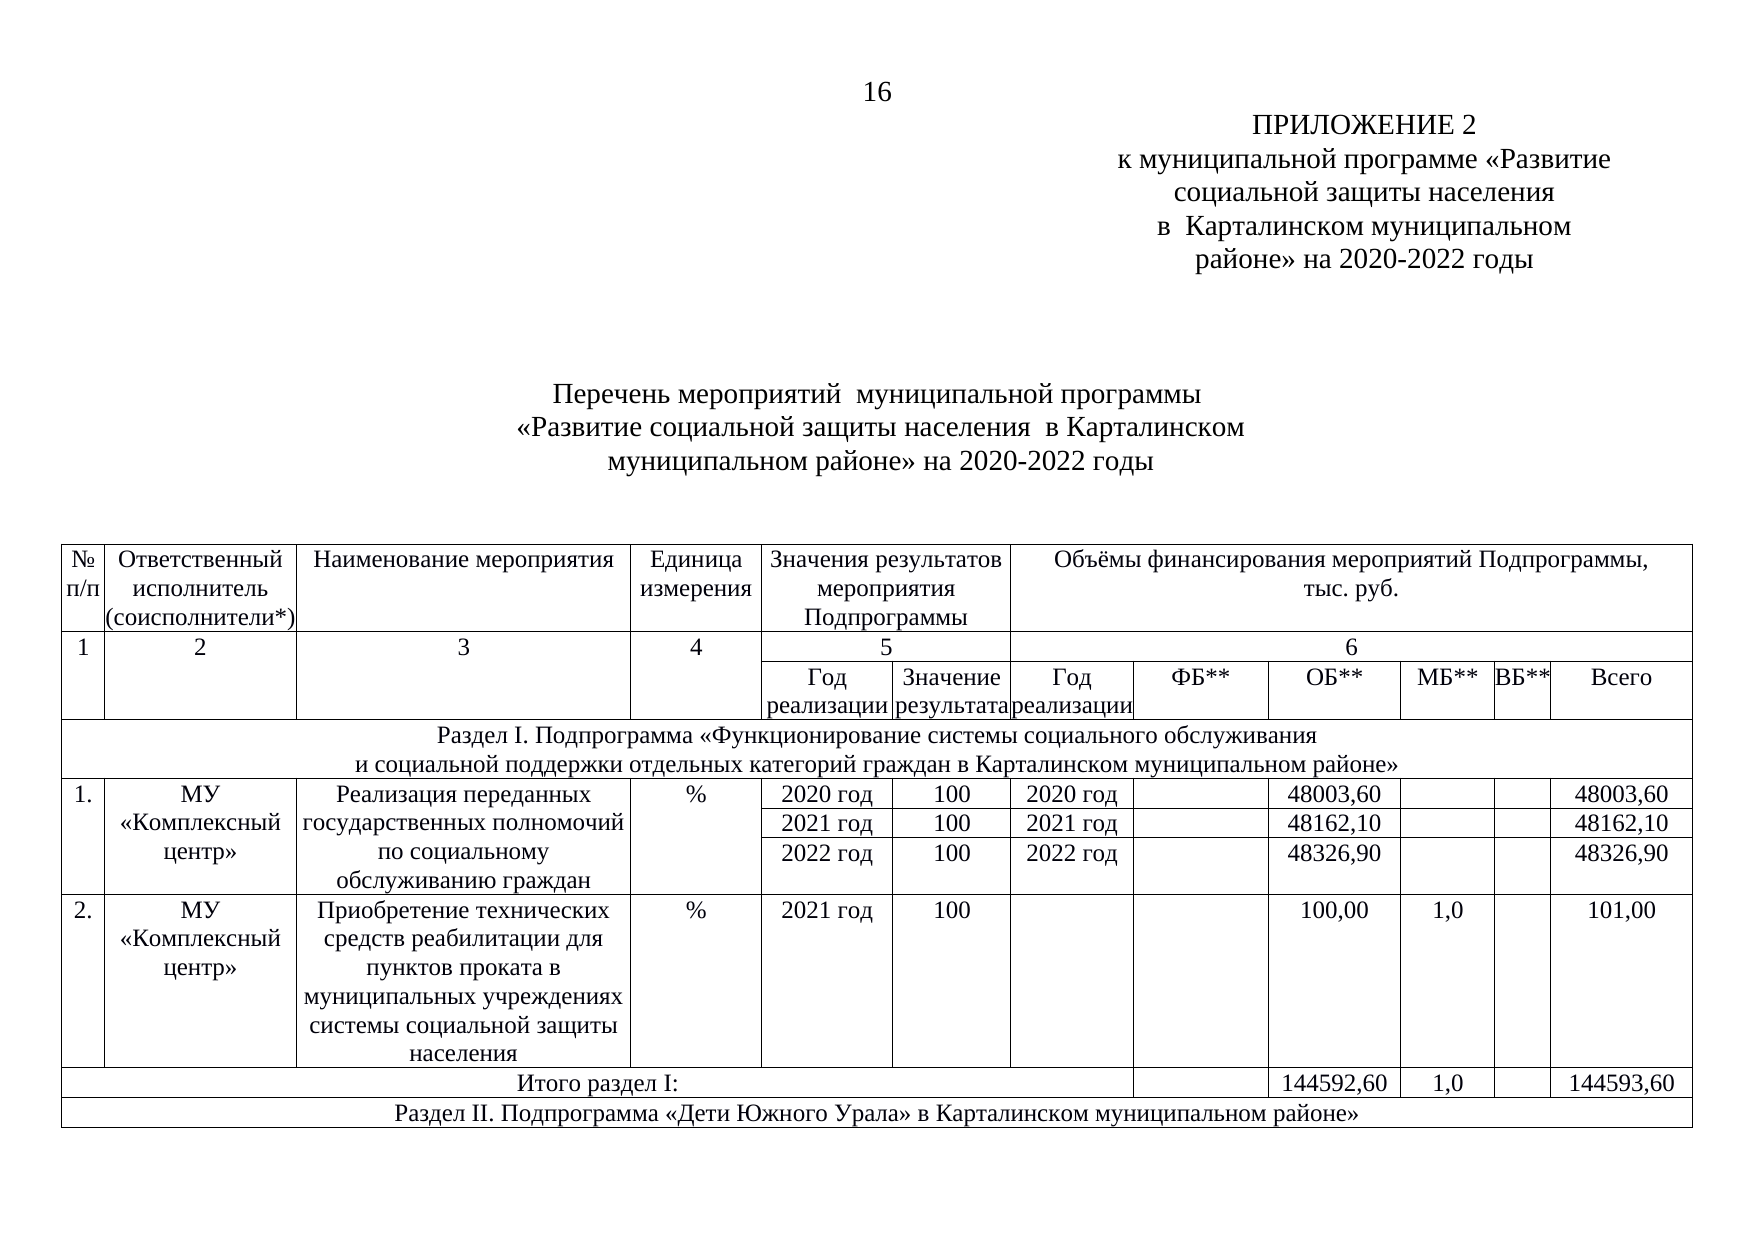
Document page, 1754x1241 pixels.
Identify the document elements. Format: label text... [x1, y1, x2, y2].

table_cell 1. [62, 779, 104, 894]
table_cell [1401, 838, 1494, 894]
table_cell 48003,60 [1551, 779, 1692, 807]
table_cell Приобретение технических средств реабилитации для пунктов проката в муниципальных учреждениях системы социальной защиты населения [297, 895, 630, 1067]
table_cell 2021 год [762, 809, 892, 837]
text к муниципальной программе «Развитие [1093, 141, 1636, 174]
table_cell 100 [893, 895, 1010, 1067]
table_cell 2020 год [1011, 779, 1133, 807]
table_cell Итого раздел I: [62, 1068, 1133, 1097]
table_cell 101,00 [1551, 895, 1692, 1067]
table_cell 48326,90 [1551, 838, 1692, 894]
table_cell 1 [62, 632, 104, 719]
table_cell 2021 год [1011, 809, 1133, 837]
table_cell [1401, 779, 1494, 807]
table_cell 144592,60 [1269, 1068, 1400, 1097]
table_cell % [631, 895, 761, 1067]
text районе» на 2020-2022 годы [1093, 242, 1636, 275]
text социальной защиты населения [1093, 174, 1636, 208]
table_cell 5 [762, 632, 1010, 661]
table_cell [1495, 779, 1550, 807]
table_header Значения результатов мероприятия Подпрограммы [762, 545, 1010, 631]
table_cell Значение результата [893, 662, 1010, 719]
table_cell 100 [893, 809, 1010, 837]
table_cell [1401, 809, 1494, 837]
table_cell 2020 год [762, 779, 892, 807]
table_cell 4 [631, 632, 761, 719]
table_cell [1495, 838, 1550, 894]
table_cell Раздел II. Подпрограмма «Дети Южного Урала» в Карталинском муниципальном районе» [62, 1098, 1692, 1127]
table_cell 2. [62, 895, 104, 1067]
table_cell 48003,60 [1269, 779, 1400, 807]
table_cell МУ «Комплексный центр» [105, 779, 296, 894]
table_cell 2022 год [762, 838, 892, 894]
table_header Единица измерения [631, 545, 761, 631]
table_cell 100 [893, 779, 1010, 807]
table_cell [1134, 895, 1268, 1067]
table_cell 2 [105, 632, 296, 719]
table_cell 2021 год [762, 895, 892, 1067]
table_cell ВБ** [1495, 662, 1550, 719]
table_cell [1134, 1068, 1268, 1097]
table_cell 100 [893, 838, 1010, 894]
table_cell [1495, 895, 1550, 1067]
table_header Наименование мероприятия [297, 545, 630, 631]
table_cell 48162,10 [1551, 809, 1692, 837]
table_cell Год реализации [1011, 662, 1133, 719]
table_cell ФБ** [1134, 662, 1268, 719]
table_cell [1495, 809, 1550, 837]
text в Карталинском муниципальном [1093, 208, 1636, 242]
text ПРИЛОЖЕНИЕ 2 [1093, 107, 1636, 141]
table_cell МБ** [1401, 662, 1494, 719]
table_cell 1,0 [1401, 895, 1494, 1067]
table_cell 48326,90 [1269, 838, 1400, 894]
table_cell Год реализации [762, 662, 892, 719]
table_header Ответственный исполнитель (соисполнители*) [105, 545, 296, 631]
table_cell Раздел I. Подпрограмма «Функционирование системы социального обслуживания и социальной поддержки отдельных категорий граждан в Карталинском муниципальном районе» [62, 720, 1692, 778]
table_cell % [631, 779, 761, 894]
table_cell 3 [297, 632, 630, 719]
table_cell 100,00 [1269, 895, 1400, 1067]
table_cell 48162,10 [1269, 809, 1400, 837]
table_cell ОБ** [1269, 662, 1400, 719]
table_cell 1,0 [1401, 1068, 1494, 1097]
text Перечень мероприятий муниципальной программы [118, 376, 1636, 409]
table_cell [1495, 1068, 1550, 1097]
table_cell 6 [1011, 632, 1692, 661]
table_cell [1134, 809, 1268, 837]
table_cell 2022 год [1011, 838, 1133, 894]
table_cell МУ «Комплексный центр» [105, 895, 296, 1067]
table_header № п/п [62, 545, 104, 631]
table_cell Реализация переданных государственных полномочий по социальному обслуживанию граждан [297, 779, 630, 894]
table_cell [1134, 779, 1268, 807]
text муниципальном районе» на 2020-2022 годы [118, 443, 1636, 476]
table_cell [1134, 838, 1268, 894]
text «Развитие социальной защиты населения в Карталинском [118, 409, 1636, 443]
table_cell Всего [1551, 662, 1692, 719]
table_cell [1011, 895, 1133, 1067]
table_header Объёмы финансирования мероприятий Подпрограммы, тыс. руб. [1011, 545, 1692, 631]
table_cell 144593,60 [1551, 1068, 1692, 1097]
